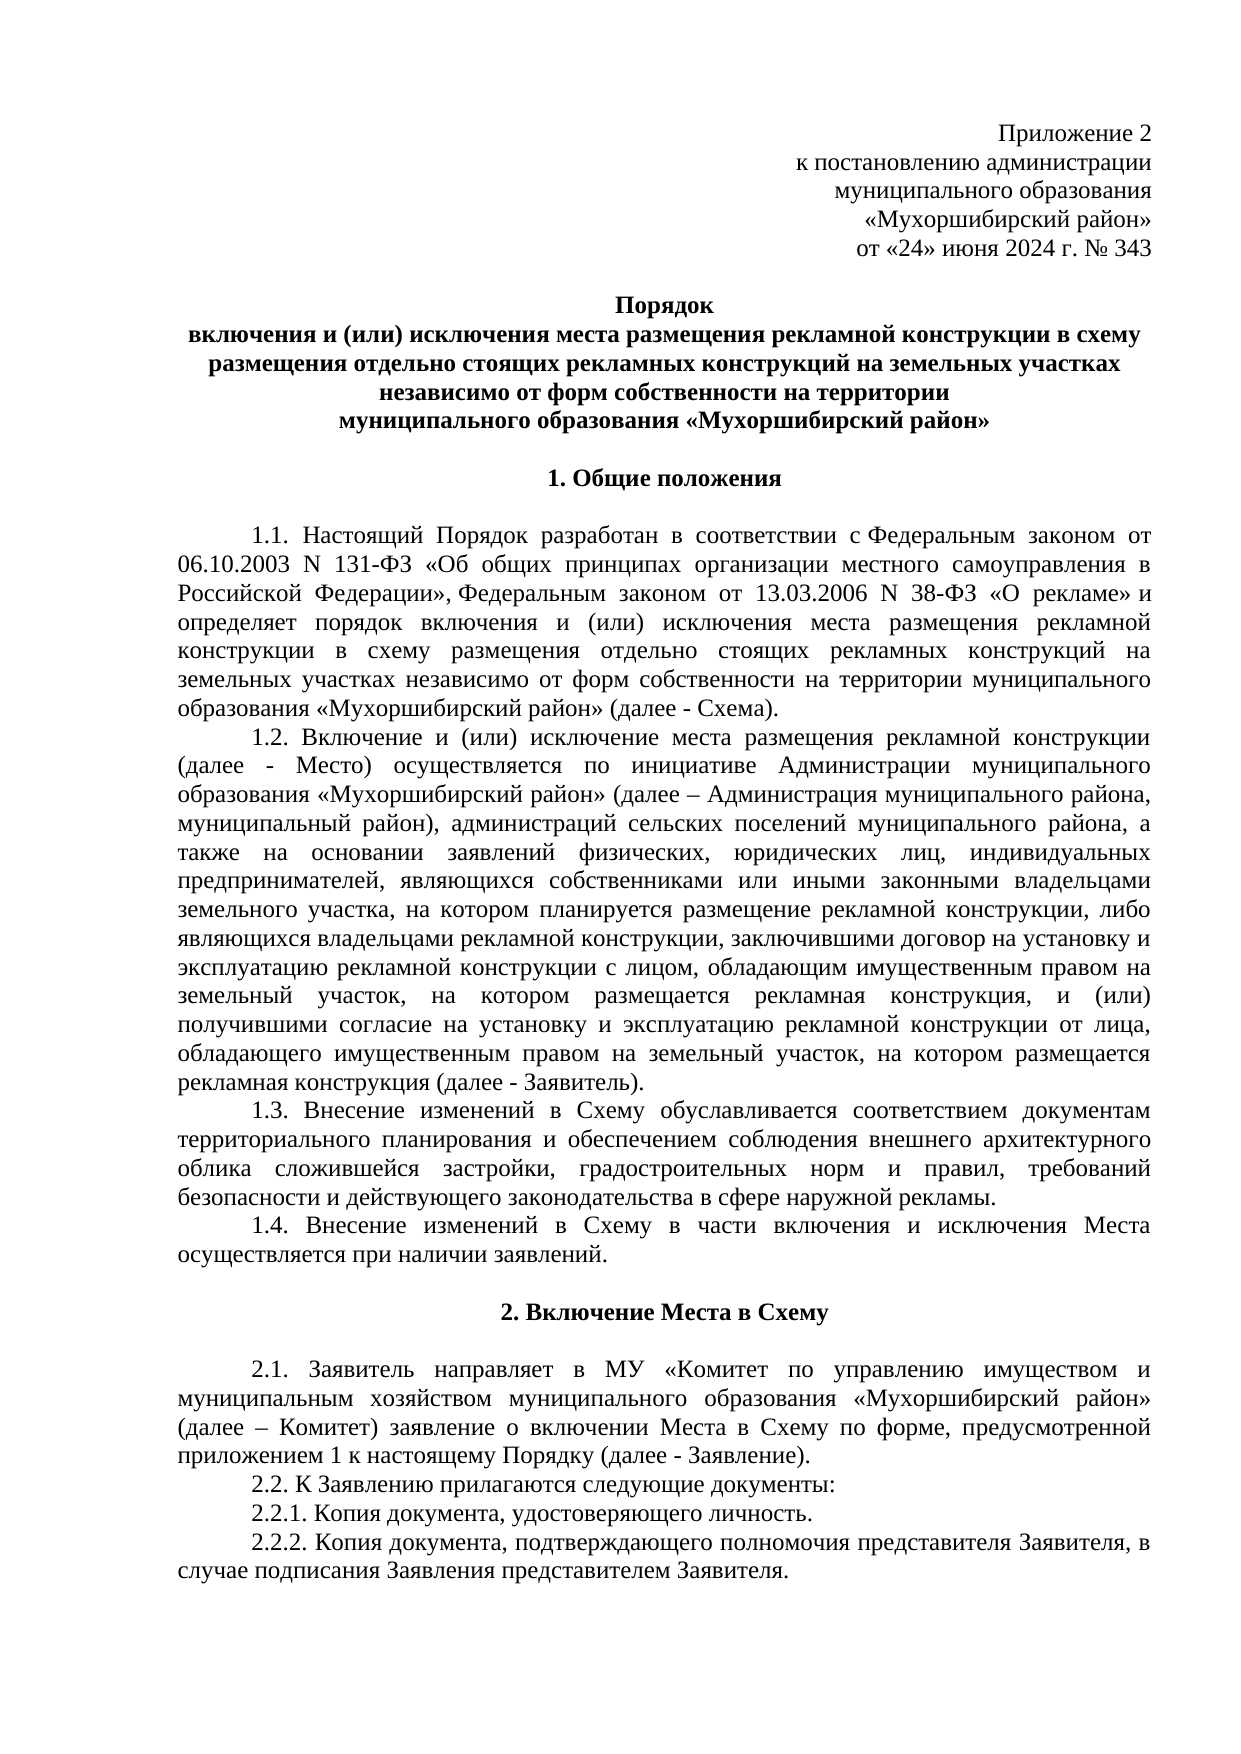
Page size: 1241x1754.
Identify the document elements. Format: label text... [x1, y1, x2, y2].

text 2.2. К Заявлению прилагаются следующие документы: [177, 1469, 1152, 1498]
text муниципального образования «Мухоршибирский район» [177, 406, 1152, 434]
text Порядок [177, 291, 1152, 319]
text «Мухоршибирский район» [177, 204, 1152, 233]
text 2.2.1. Копия документа, удостоверяющего личность. [177, 1498, 1152, 1527]
text 1.2. Включение и (или) исключение места размещения рекламной конструкции (далее - Место) осуществляется по инициативе Администрации муниципального образования «Мухоршибирский район» (далее – Администрация муниципального района, муниципальный район), администраций сельских поселений муниципального района, а также на основании заявлений физических, юридических лиц, индивидуальных предпринимателей, являющихся собственниками или иными законными владельцами земельного участка, на котором планируется размещение рекламной конструкции, либо являющихся владельцами рекламной конструкции, заключившими договор на установку и эксплуатацию рекламной конструкции с лицом, обладающим имущественным правом на земельный участок, на котором размещается рекламная конструкция, и (или) получившими согласие на установку и эксплуатацию рекламной конструкции от лица, обладающего имущественным правом на земельный участок, на котором размещается рекламная конструкция (далее - Заявитель). [177, 722, 1152, 1096]
text от «24» июня 2024 г. № 343 [177, 233, 1152, 262]
text муниципального образования [177, 176, 1152, 204]
text 2. Включение Места в Схему [177, 1297, 1152, 1326]
text 2.2.2. Копия документа, подтверждающего полномочия представителя Заявителя, в случае подписания Заявления представителем Заявителя. [177, 1527, 1152, 1584]
text включения и (или) исключения места размещения рекламной конструкции в схему размещения отдельно стоящих рекламных конструкций на земельных участках независимо от форм собственности на территории [177, 319, 1152, 406]
text Приложение 2 [177, 118, 1152, 147]
text к постановлению администрации [177, 147, 1152, 176]
text 1.3. Внесение изменений в Схему обуславливается соответствием документам территориального планирования и обеспечением соблюдения внешнего архитектурного облика сложившейся застройки, градостроительных норм и правил, требований безопасности и действующего законодательства в сфере наружной рекламы. [177, 1096, 1152, 1211]
text 1.4. Внесение изменений в Схему в части включения и исключения Места осуществляется при наличии заявлений. [177, 1211, 1152, 1268]
text 1.1. Настоящий Порядок разработан в соответствии с Федеральным законом от 06.10.2003 N 131-ФЗ «Об общих принципах организации местного самоуправления в Российской Федерации», Федеральным законом от 13.03.2006 N 38-ФЗ «О рекламе» и определяет порядок включения и (или) исключения места размещения рекламной конструкции в схему размещения отдельно стоящих рекламных конструкций на земельных участках независимо от форм собственности на территории муниципального образования «Мухоршибирский район» (далее - Схема). [177, 521, 1152, 722]
text 2.1. Заявитель направляет в МУ «Комитет по управлению имуществом и муниципальным хозяйством муниципального образования «Мухоршибирский район» (далее – Комитет) заявление о включении Места в Схему по форме, предусмотренной приложением 1 к настоящему Порядку (далее - Заявление). [177, 1354, 1152, 1469]
text 1. Общие положения [177, 463, 1152, 492]
